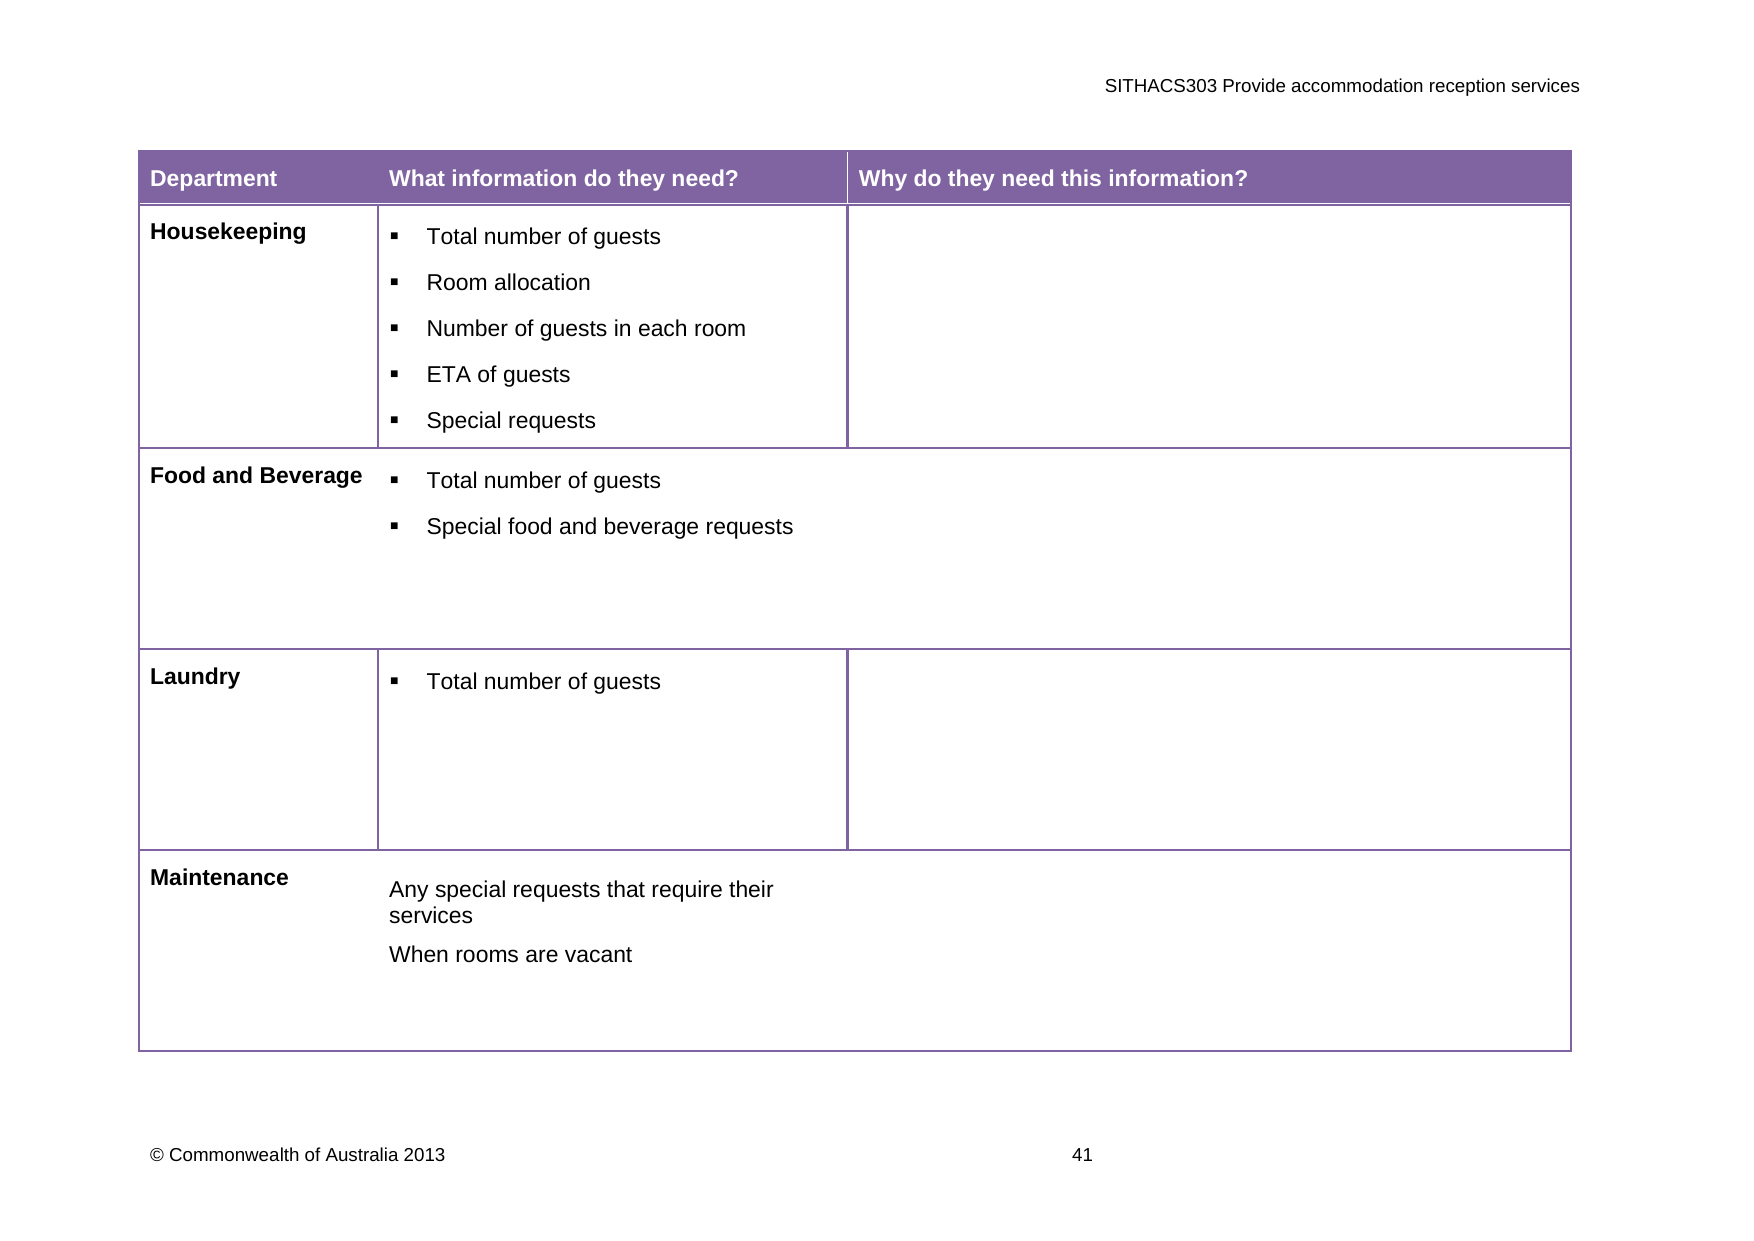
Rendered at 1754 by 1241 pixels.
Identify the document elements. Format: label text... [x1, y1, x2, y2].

table_cell [848, 851, 1570, 1050]
table_cell Total number of guests Special food and beverage requests [378, 449, 847, 648]
table_cell Any special requests that require their services When rooms are vacant [378, 851, 847, 1050]
table_cell Food and Beverage [140, 449, 378, 648]
table_header Why do they need this information? [848, 152, 1570, 203]
table_cell [849, 650, 1570, 849]
table_cell Total number of guests [379, 650, 846, 849]
table_header Department [140, 152, 378, 203]
table_cell Housekeeping [140, 206, 377, 447]
table_cell [848, 449, 1570, 648]
table_header What information do they need? [378, 152, 847, 203]
table_cell Maintenance [140, 851, 378, 1050]
table_cell Laundry [140, 650, 377, 849]
table_cell Total number of guests Room allocation Number of guests in each room ETA of guests Special requests [379, 206, 846, 447]
table_cell [849, 206, 1570, 447]
